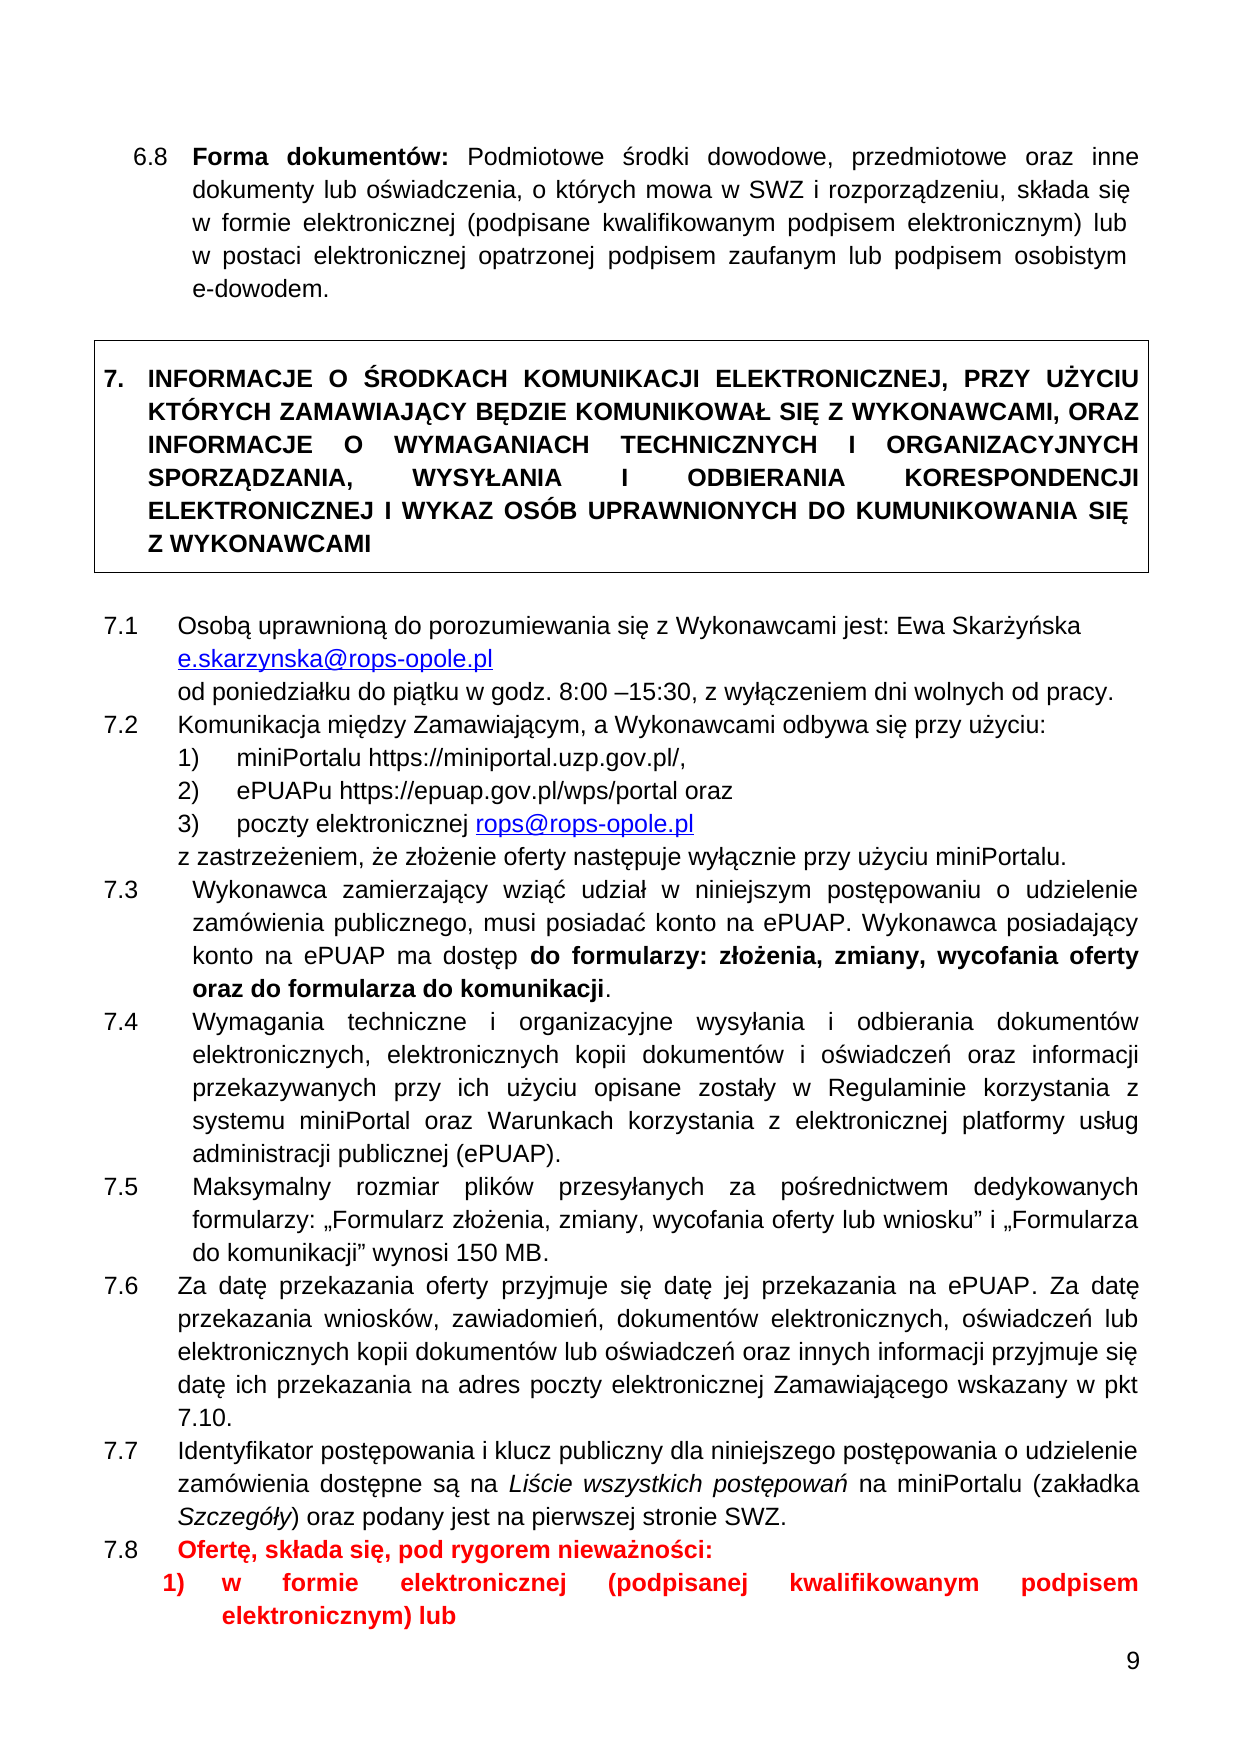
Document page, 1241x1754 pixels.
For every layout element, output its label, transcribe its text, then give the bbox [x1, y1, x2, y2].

text 7.8 Ofertę, składa się, pod rygorem nieważności: [103, 1535, 1140, 1564]
text 7.5 Maksymalny rozmiar plików przesyłanych za pośrednictwem dedykowanych formularzy: „Formularz złożenia, zmiany, wycofania oferty lub wniosku” i „Formularza do komunikacji” wynosi 150 MB. [103, 1172, 1140, 1267]
list ePUAPu https://epuap.gov.pl/wps/portal oraz [177, 776, 1140, 804]
text z zastrzeżeniem, że złożenie oferty następuje wyłącznie przy użyciu miniPortalu. [177, 842, 1140, 871]
text 7.1 Osobą uprawnioną do porozumiewania się z Wykonawcami jest: Ewa Skarżyńska [103, 611, 1140, 639]
text 7.3 Wykonawca zamierzający wziąć udział w niniejszym postępowaniu o udzielenie zamówienia publicznego, musi posiadać konto na ePUAP. Wykonawca posiadający konto na ePUAP ma dostęp do formularzy: złożenia, zmiany, wycofania oferty oraz do formularza do komunikacji. [103, 875, 1140, 1003]
text 7.2 Komunikacja między Zamawiającym, a Wykonawcami odbywa się przy użyciu: [103, 710, 1140, 738]
list miniPortalu https://miniportal.uzp.gov.pl/, [177, 743, 1140, 771]
text 7. INFORMACJE O ŚRODKACH KOMUNIKACJI ELEKTRONICZNEJ, PRZY UŻYCIU KTÓRYCH ZAMAWIAJĄCY BĘDZIE KOMUNIKOWAŁ SIĘ Z WYKONAWCAMI, ORAZ INFORMACJE O WYMAGANIACH TECHNICZNYCH I ORGANIZACYJNYCH SPORZĄDZANIA, WYSYŁANIA I ODBIERANIA KORESPONDENCJI ELEKTRONICZNEJ I WYKAZ OSÓB UPRAWNIONYCH DO KUMUNIKOWANIA SIĘ Z WYKONAWCAMI [95, 341, 1148, 572]
text 7.7 Identyfikator postępowania i klucz publiczny dla niniejszego postępowania o udzielenie zamówienia dostępne są na Liście wszystkich postępowań na miniPortalu (zakładka Szczegóły) oraz podany jest na pierwszej stronie SWZ. [103, 1436, 1140, 1531]
text 7.6 Za datę przekazania oferty przyjmuje się datę jej przekazania na ePUAP. Za datę przekazania wniosków, zawiadomień, dokumentów elektronicznych, oświadczeń lub elektronicznych kopii dokumentów lub oświadczeń oraz innych informacji przyjmuje się datę ich przekazania na adres poczty elektronicznej Zamawiającego wskazany w pkt 7.10. [103, 1271, 1140, 1432]
list poczty elektronicznej rops@rops-opole.pl [177, 809, 1140, 837]
list w formie elektronicznej (podpisanej kwalifikowanym podpisem elektronicznym) lub [162, 1568, 1140, 1630]
text e.skarzynska@rops-opole.pl [133, 644, 1140, 672]
text od poniedziałku do piątku w godz. 8:00 –15:30, z wyłączeniem dni wolnych od pracy. [133, 677, 1140, 705]
text 7.4 Wymagania techniczne i organizacyjne wysyłania i odbierania dokumentów elektronicznych, elektronicznych kopii dokumentów i oświadczeń oraz informacji przekazywanych przy ich użyciu opisane zostały w Regulaminie korzystania z systemu miniPortal oraz Warunkach korzystania z elektronicznej platformy usług administracji publicznej (ePUAP). [103, 1007, 1140, 1168]
list Forma dokumentów: Podmiotowe środki dowodowe, przedmiotowe oraz inne dokumenty lub oświadczenia, o których mowa w SWZ i rozporządzeniu, składa się w formie elektronicznej (podpisane kwalifikowanym podpisem elektronicznym) lub w postaci elektronicznej opatrzonej podpisem zaufanym lub podpisem osobistym e-dowodem. [133, 142, 1140, 303]
